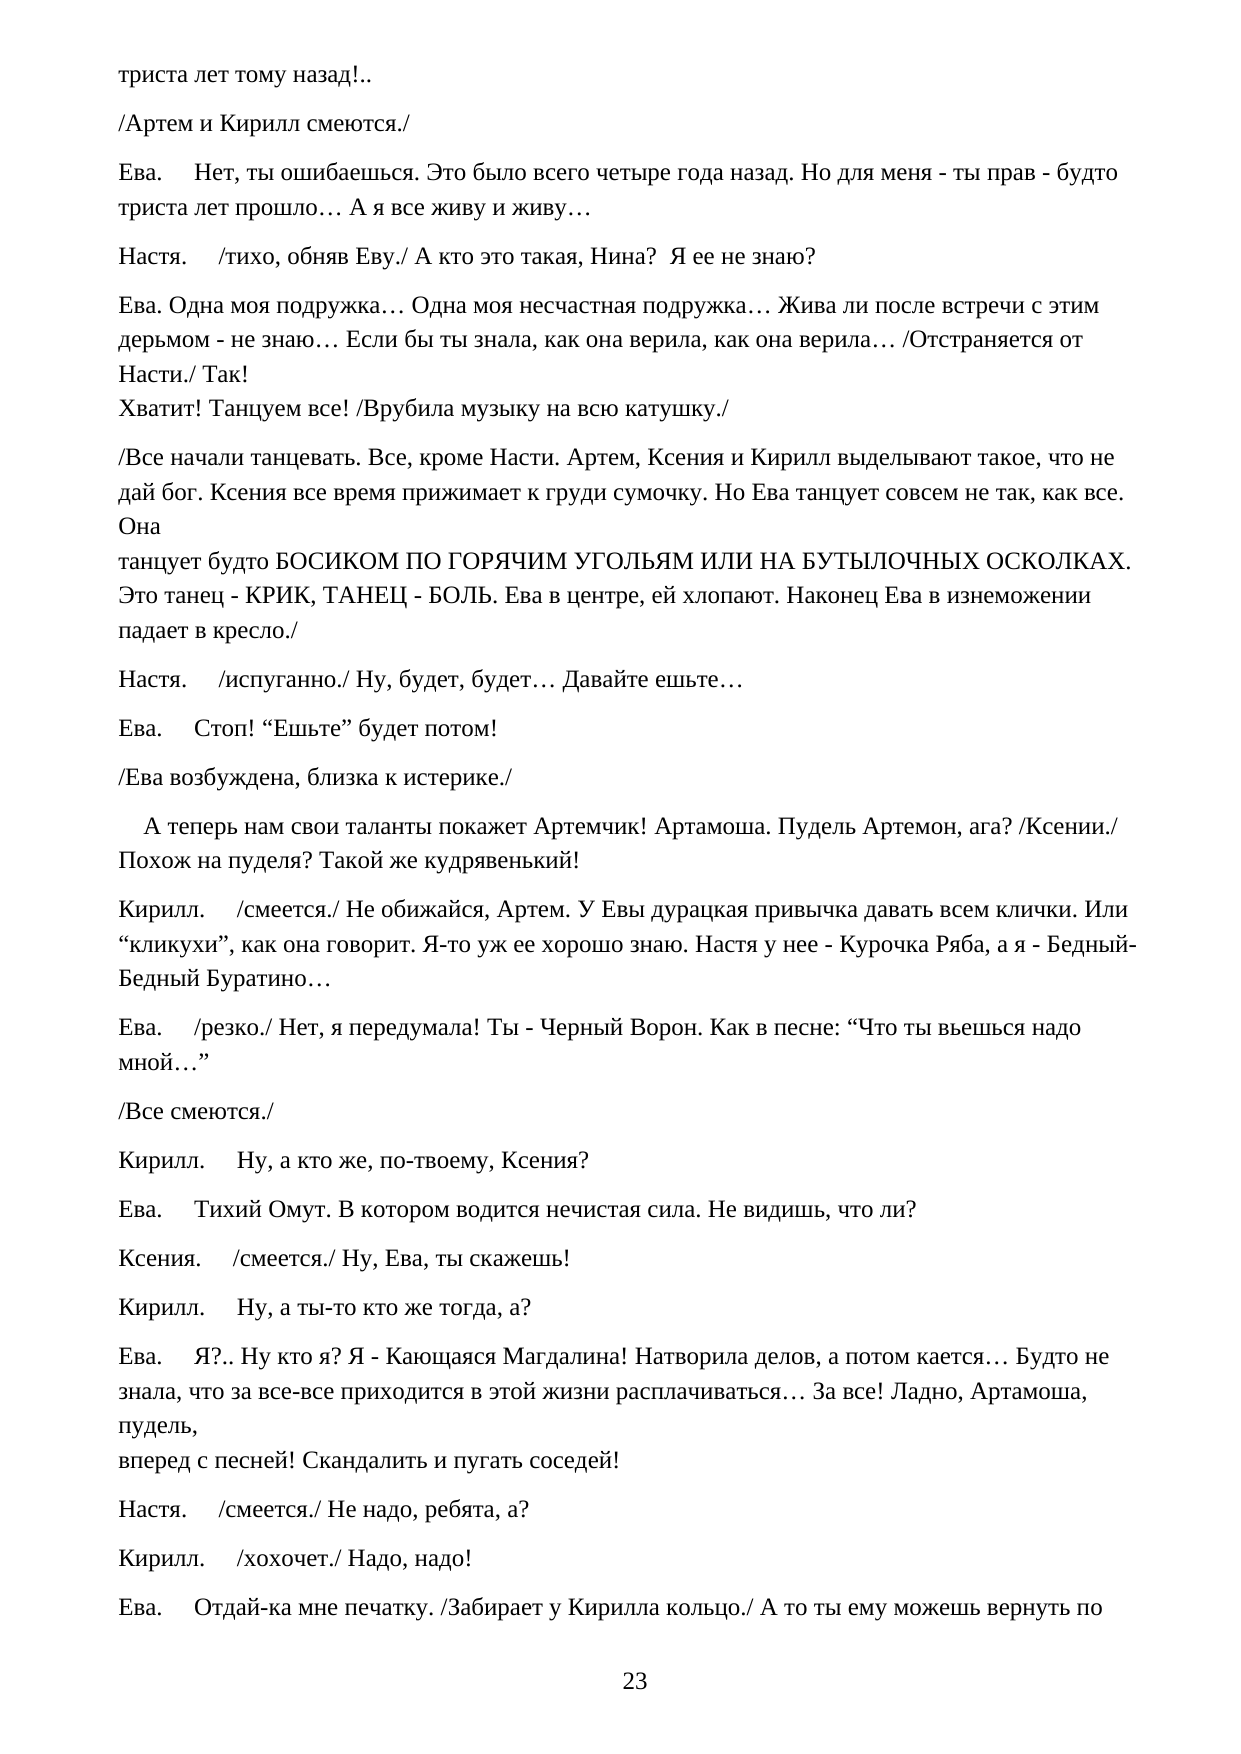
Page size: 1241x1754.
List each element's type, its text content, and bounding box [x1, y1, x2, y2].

text Ева. Стоп! “Ешьте” будет потом! [118, 713, 1152, 742]
text Кирилл. Ну, а кто же, по-твоему, Ксения? [118, 1145, 1152, 1174]
text Кирилл. /смеется./ Не обижайся, Артем. У Евы дурацкая привычка давать всем клички. Или “кликухи”, как она говорит. Я-то уж ее хорошо знаю. Настя у нее - Курочка Ряба, а я - Бедный- Бедный Буратино… [118, 894, 1152, 992]
text Ева. Одна моя подружка… Одна моя несчастная подружка… Жива ли после встречи с этим дерьмом - не знаю… Если бы ты знала, как она верила, как она верила… /Отстраняется от Насти./ Так! Хватит! Танцуем все! /Врубила музыку на всю катушку./ [118, 290, 1152, 422]
text Ева. /резко./ Нет, я передумала! Ты - Черный Ворон. Как в песне: “Что ты вьешься надо мной…” [118, 1012, 1152, 1076]
text Ева. Тихий Омут. В котором водится нечистая сила. Не видишь, что ли? [118, 1194, 1152, 1223]
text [118, 1592, 1152, 1621]
text Ева. Нет, ты ошибаешься. Это было всего четыре года назад. Но для меня - ты прав - будто триста лет прошло… А я все живу и живу… [118, 157, 1152, 220]
text /Артем и Кирилл смеются./ [118, 108, 1152, 137]
text /Ева возбуждена, близка к истерике./ [118, 762, 1152, 791]
text Настя. /тихо, обняв Еву./ А кто это такая, Нина? Я ее не знаю? [118, 241, 1152, 269]
text /Все начали танцевать. Все, кроме Насти. Артем, Ксения и Кирилл выделывают такое, что не дай бог. Ксения все время прижимает к груди сумочку. Но Ева танцует совсем не так, как все. Она танцует будто БОСИКОМ ПО ГОРЯЧИМ УГОЛЬЯМ ИЛИ НА БУТЫЛОЧНЫХ ОСКОЛКАХ. Это танец - КРИК, ТАНЕЦ - БОЛЬ. Ева в центре, ей хлопают. Наконец Ева в изнеможении падает в кресло./ [118, 442, 1152, 643]
text Ева. Я?.. Ну кто я? Я - Кающаяся Магдалина! Натворила делов, а потом кается… Будто не знала, что за все-все приходится в этой жизни расплачиваться… За все! Ладно, Артамоша, пудель, вперед с песней! Скандалить и пугать соседей! [118, 1341, 1152, 1473]
text А теперь нам свои таланты покажет Артемчик! Артамоша. Пудель Артемон, ага? /Ксении./ Похож на пуделя? Такой же кудрявенький! [118, 811, 1152, 874]
text /Все смеются./ [118, 1096, 1152, 1125]
text Настя. /испуганно./ Ну, будет, будет… Давайте ешьте… [118, 664, 1152, 692]
text Кирилл. Ну, а ты-то кто же тогда, а? [118, 1292, 1152, 1321]
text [118, 59, 1152, 88]
text Настя. /смеется./ Не надо, ребята, а? [118, 1494, 1152, 1523]
text Ксения. /смеется./ Ну, Ева, ты скажешь! [118, 1243, 1152, 1272]
text Кирилл. /хохочет./ Надо, надо! [118, 1543, 1152, 1572]
